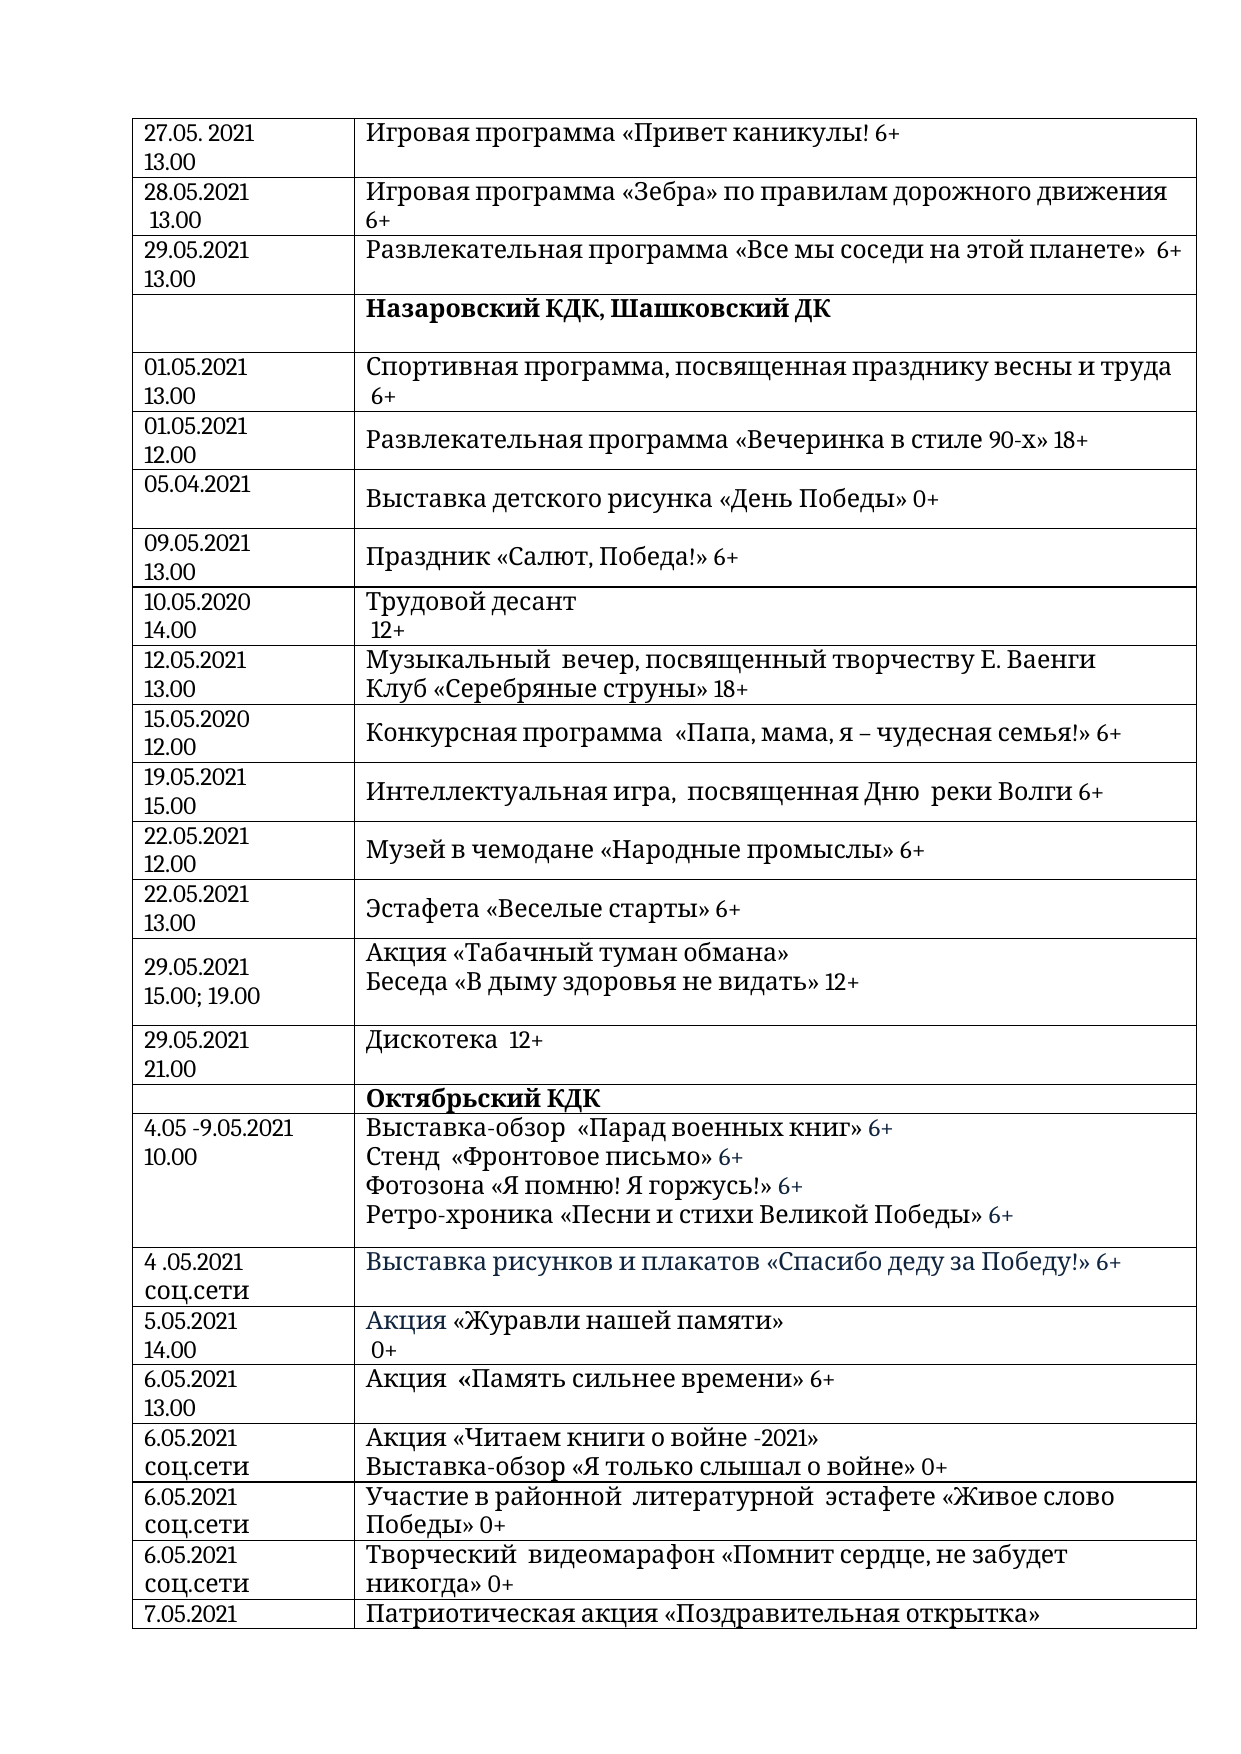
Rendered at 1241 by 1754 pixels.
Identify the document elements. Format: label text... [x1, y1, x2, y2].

table_cell Акция «Журавли нашей памяти» 0+ [355, 1307, 1196, 1364]
table_cell 19.05.2021 15.00 [133, 763, 354, 821]
table_cell 01.05.2021 13.00 [133, 353, 354, 411]
table_cell 22.05.2021 13.00 [133, 880, 354, 938]
table_cell 27.05. 2021 13.00 [133, 119, 354, 177]
table_cell 10.05.2020 14.00 [133, 588, 354, 645]
table_cell 6.05.2021 13.00 [133, 1365, 354, 1423]
table_cell 6.05.2021 соц.сети [133, 1541, 354, 1598]
table_cell Эстафета «Веселые старты» 6+ [355, 880, 1196, 938]
table_cell 6.05.2021 соц.сети [133, 1424, 354, 1481]
table_cell 22.05.2021 12.00 [133, 822, 354, 879]
table_cell 5.05.2021 14.00 [133, 1307, 354, 1364]
table_cell Творческий видеомарафон «Помнит сердце, не забудет никогда» 0+ [355, 1541, 1196, 1598]
table_cell 6.05.2021 соц.сети [133, 1483, 354, 1540]
table_cell 29.05.2021 21.00 [133, 1026, 354, 1083]
table_cell 12.05.2021 13.00 [133, 646, 354, 703]
table_cell Развлекательная программа «Все мы соседи на этой планете» 6+ [355, 236, 1196, 294]
table_cell Праздник «Салют, Победа!» 6+ [355, 529, 1196, 586]
table_cell Акция «Табачный туман обмана» Беседа «В дыму здоровья не видать» 12+ [355, 939, 1196, 1025]
table_cell Выставка-обзор «Парад военных книг» 6+ Стенд «Фронтовое письмо» 6+ Фотозона «Я помню! Я горжусь!» 6+ Ретро-хроника «Песни и стихи Великой Победы» 6+ [355, 1114, 1196, 1247]
table_cell Назаровский КДК, Шашковский ДК [355, 295, 1196, 352]
table_cell Дискотека 12+ [355, 1026, 1196, 1083]
table_cell Музей в чемодане «Народные промыслы» 6+ [355, 822, 1196, 879]
table_cell 29.05.2021 15.00; 19.00 [133, 939, 354, 1025]
table_cell 09.05.2021 13.00 [133, 529, 354, 586]
table_cell Конкурсная программа «Папа, мама, я – чудесная семья!» 6+ [355, 705, 1196, 762]
table_cell 7.05.2021 13.00 [133, 1600, 354, 1628]
table_cell Игровая программа «Привет каникулы! 6+ [355, 119, 1196, 177]
table_cell 05.04.2021 [133, 470, 354, 528]
table_cell 29.05.2021 13.00 [133, 236, 354, 294]
table_cell Музыкальный вечер, посвященный творчеству Е. Ваенги Клуб «Серебряные струны» 18+ [355, 646, 1196, 703]
table_cell 4.05 -9.05.2021 10.00 [133, 1114, 354, 1247]
table_cell Участие в районной литературной эстафете «Живое слово Победы» 0+ [355, 1483, 1196, 1540]
table_cell 15.05.2020 12.00 [133, 705, 354, 762]
table_cell [133, 1085, 354, 1113]
table_cell Игровая программа «Зебра» по правилам дорожного движения 6+ [355, 178, 1196, 235]
table_cell Спортивная программа, посвященная празднику весны и труда 6+ [355, 353, 1196, 411]
table_cell 01.05.2021 12.00 [133, 412, 354, 469]
table_cell [133, 295, 354, 352]
table_cell Акция «Память сильнее времени» 6+ [355, 1365, 1196, 1423]
table_cell Трудовой десант 12+ [355, 588, 1196, 645]
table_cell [355, 1600, 1196, 1628]
table_cell 4 .05.2021 соц.сети [133, 1248, 354, 1306]
table_cell Октябрьский КДК [355, 1085, 1196, 1113]
table_cell Развлекательная программа «Вечеринка в стиле 90-х» 18+ [355, 412, 1196, 469]
table_cell Интеллектуальная игра, посвященная Дню реки Волги 6+ [355, 763, 1196, 821]
table_cell 28.05.2021 13.00 [133, 178, 354, 235]
table_cell Выставка детского рисунка «День Победы» 0+ [355, 470, 1196, 528]
table_cell Выставка рисунков и плакатов «Спасибо деду за Победу!» 6+ [355, 1248, 1196, 1306]
table_cell Акция «Читаем книги о войне -2021» Выставка-обзор «Я только слышал о войне» 0+ [355, 1424, 1196, 1481]
